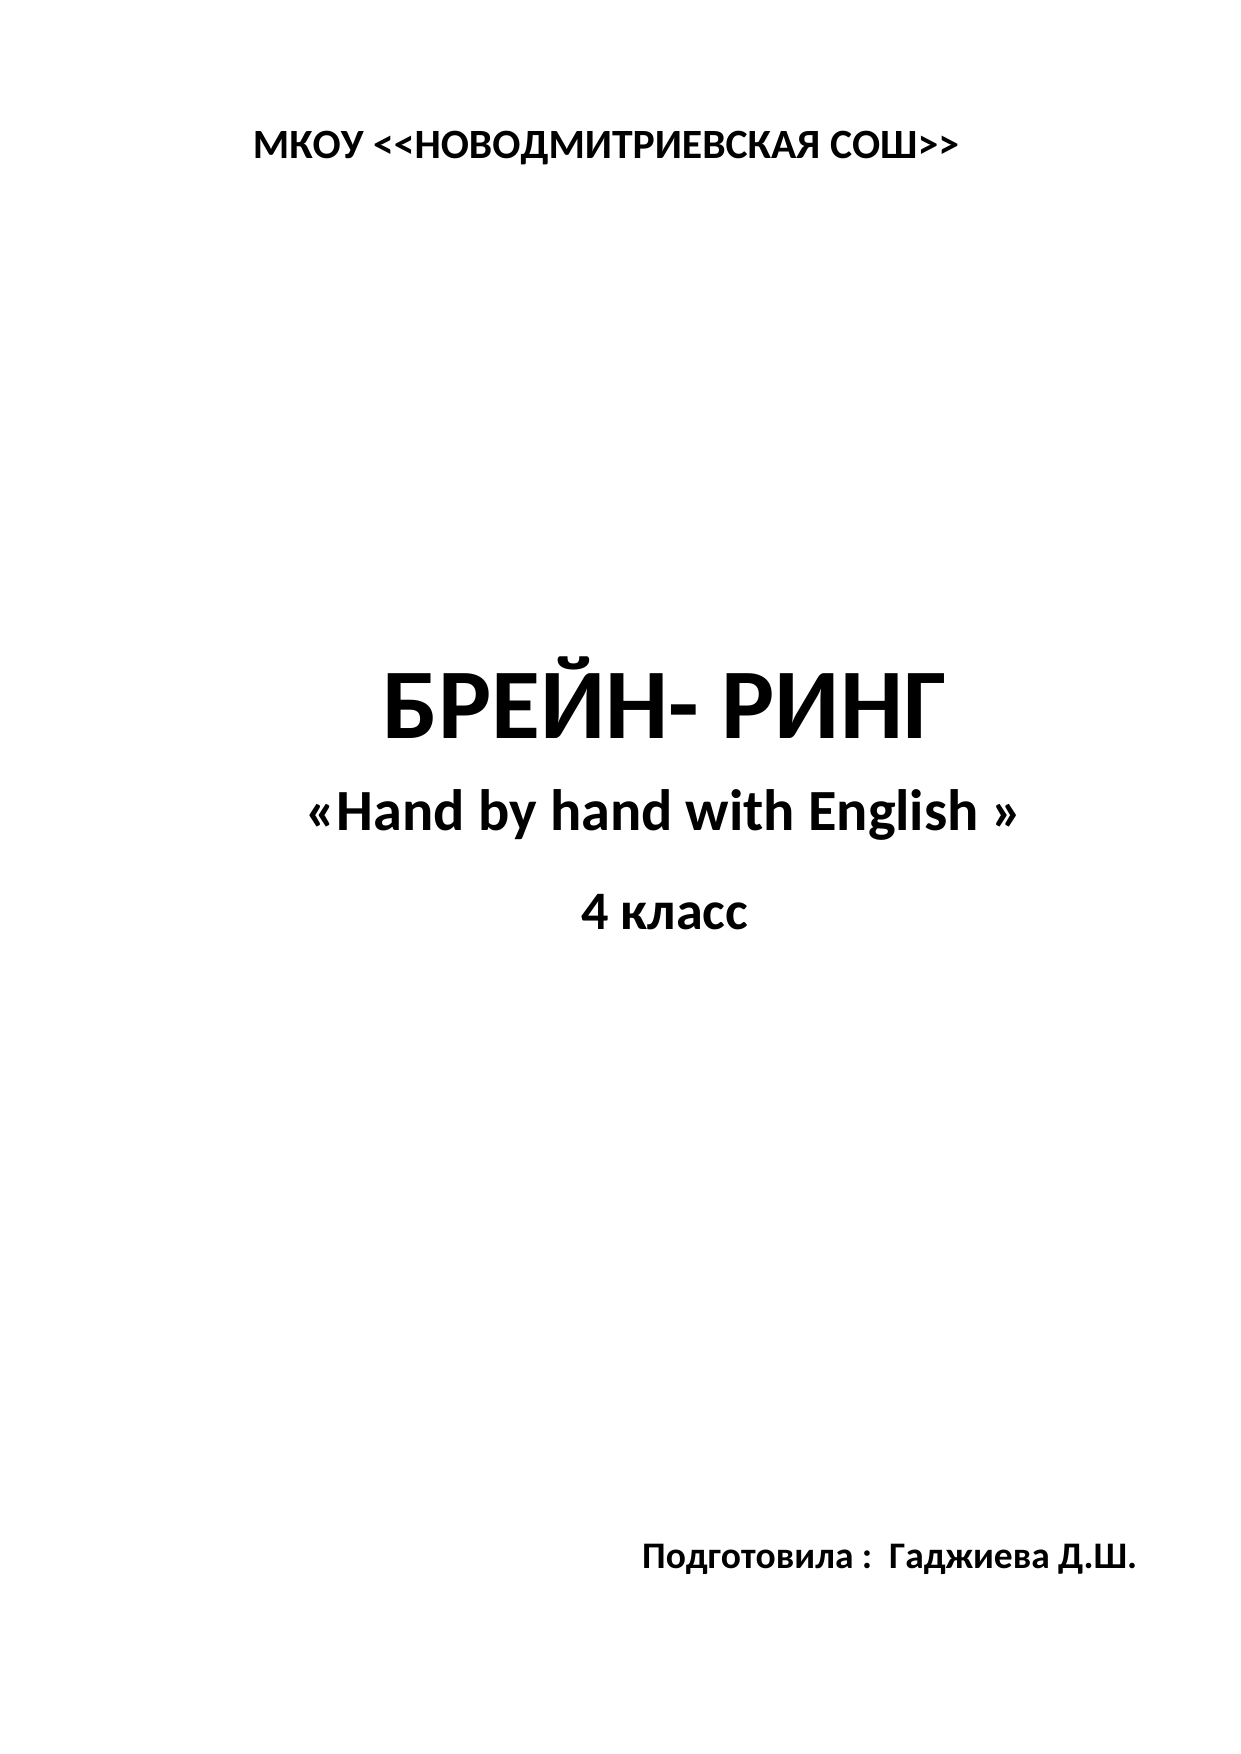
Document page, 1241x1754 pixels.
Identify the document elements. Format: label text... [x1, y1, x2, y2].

text 4 класс [177, 877, 1152, 943]
text БРЕЙН- РИНГ «Hand by hand with English » [177, 641, 1152, 845]
text МКОУ <<НОВОДМИТРИЕВСКАЯ СОШ>> [177, 118, 1152, 169]
text Подготовила : Гаджиева Д.Ш. [177, 1532, 1152, 1578]
